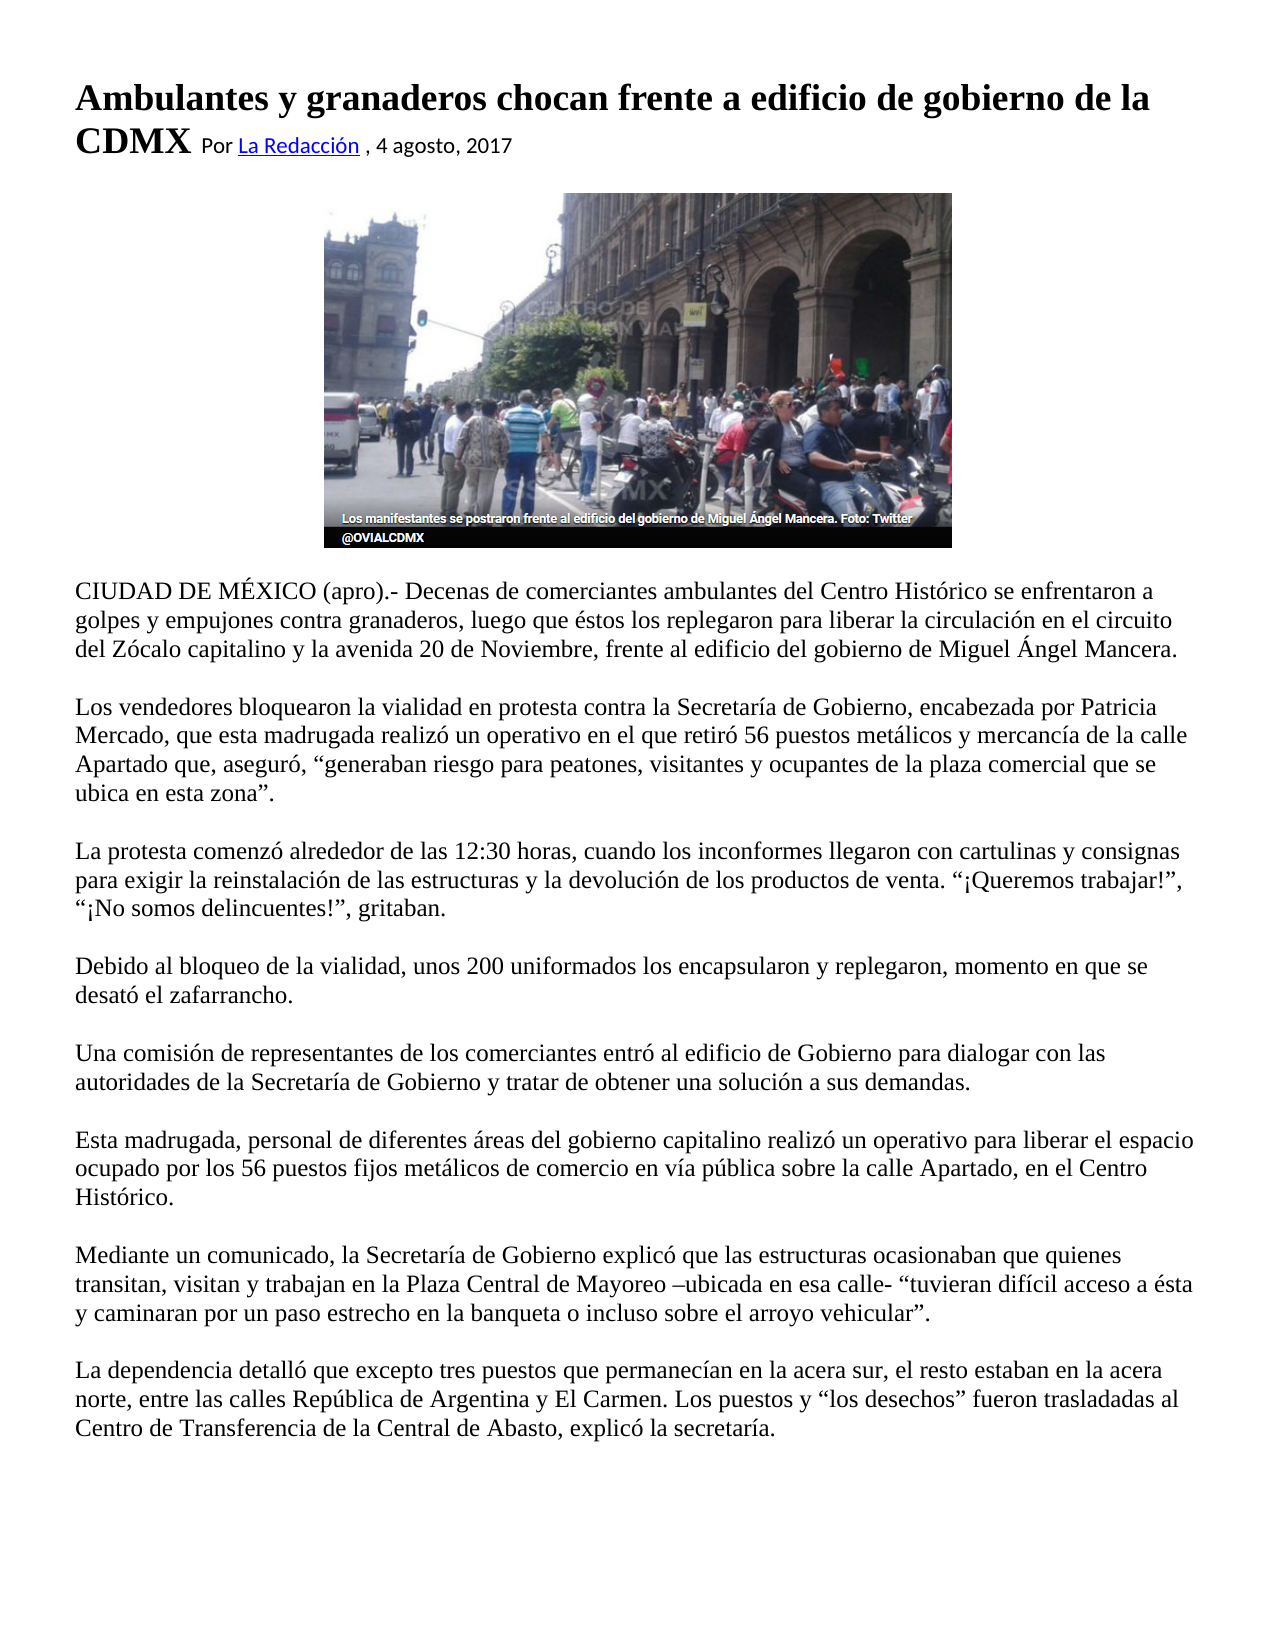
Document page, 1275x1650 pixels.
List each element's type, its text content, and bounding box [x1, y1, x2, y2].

text La protesta comenzó alrededor de las 12:30 horas, cuando los inconformes llegaron con cartulinas y consignas para exigir la reinstalación de las estructuras y la devolución de los productos de venta. “¡Queremos trabajar!”, “¡No somos delincuentes!”, gritaban. [75, 836, 1200, 922]
text Debido al bloqueo de la vialidad, unos 200 uniformados los encapsularon y replegaron, momento en que se desató el zafarrancho. [75, 951, 1200, 1009]
text Mediante un comunicado, la Secretaría de Gobierno explicó que las estructuras ocasionaban que quienes transitan, visitan y trabajan en la Plaza Central de Mayoreo –ubicada en esa calle- “tuvieran difícil acceso a ésta y caminaran por un paso estrecho en la banqueta o incluso sobre el arroyo vehicular”. [75, 1240, 1200, 1326]
text Una comisión de representantes de los comerciantes entró al edificio de Gobierno para dialogar con las autoridades de la Secretaría de Gobierno y tratar de obtener una solución a sus demandas. [75, 1038, 1200, 1096]
text Ambulantes y granaderos chocan frente a edificio de gobierno de la CDMX Por La Redacción , 4 agosto, 2017 [75, 75, 1200, 161]
picture [321, 190, 954, 548]
text Esta madrugada, personal de diferentes áreas del gobierno capitalino realizó un operativo para liberar el espacio ocupado por los 56 puestos fijos metálicos de comercio en vía pública sobre la calle Apartado, en el Centro Histórico. [75, 1125, 1200, 1211]
text CIUDAD DE MÉXICO (apro).- Decenas de comerciantes ambulantes del Centro Histórico se enfrentaron a golpes y empujones contra granaderos, luego que éstos los replegaron para liberar la circulación en el circuito del Zócalo capitalino y la avenida 20 de Noviembre, frente al edificio del gobierno de Miguel Ángel Mancera. [75, 576, 1200, 663]
text La dependencia detalló que excepto tres puestos que permanecían en la acera sur, el resto estaban en la acera norte, entre las calles República de Argentina y El Carmen. Los puestos y “los desechos” fueron trasladadas al Centro de Transferencia de la Central de Abasto, explicó la secretaría. [75, 1356, 1200, 1442]
text Los vendedores bloquearon la vialidad en protesta contra la Secretaría de Gobierno, encabezada por Patricia Mercado, que esta madrugada realizó un operativo en el que retiró 56 puestos metálicos y mercancía de la calle Apartado que, aseguró, “generaban riesgo para peatones, visitantes y ocupantes de la plaza comercial que se ubica en esta zona”. [75, 692, 1200, 807]
